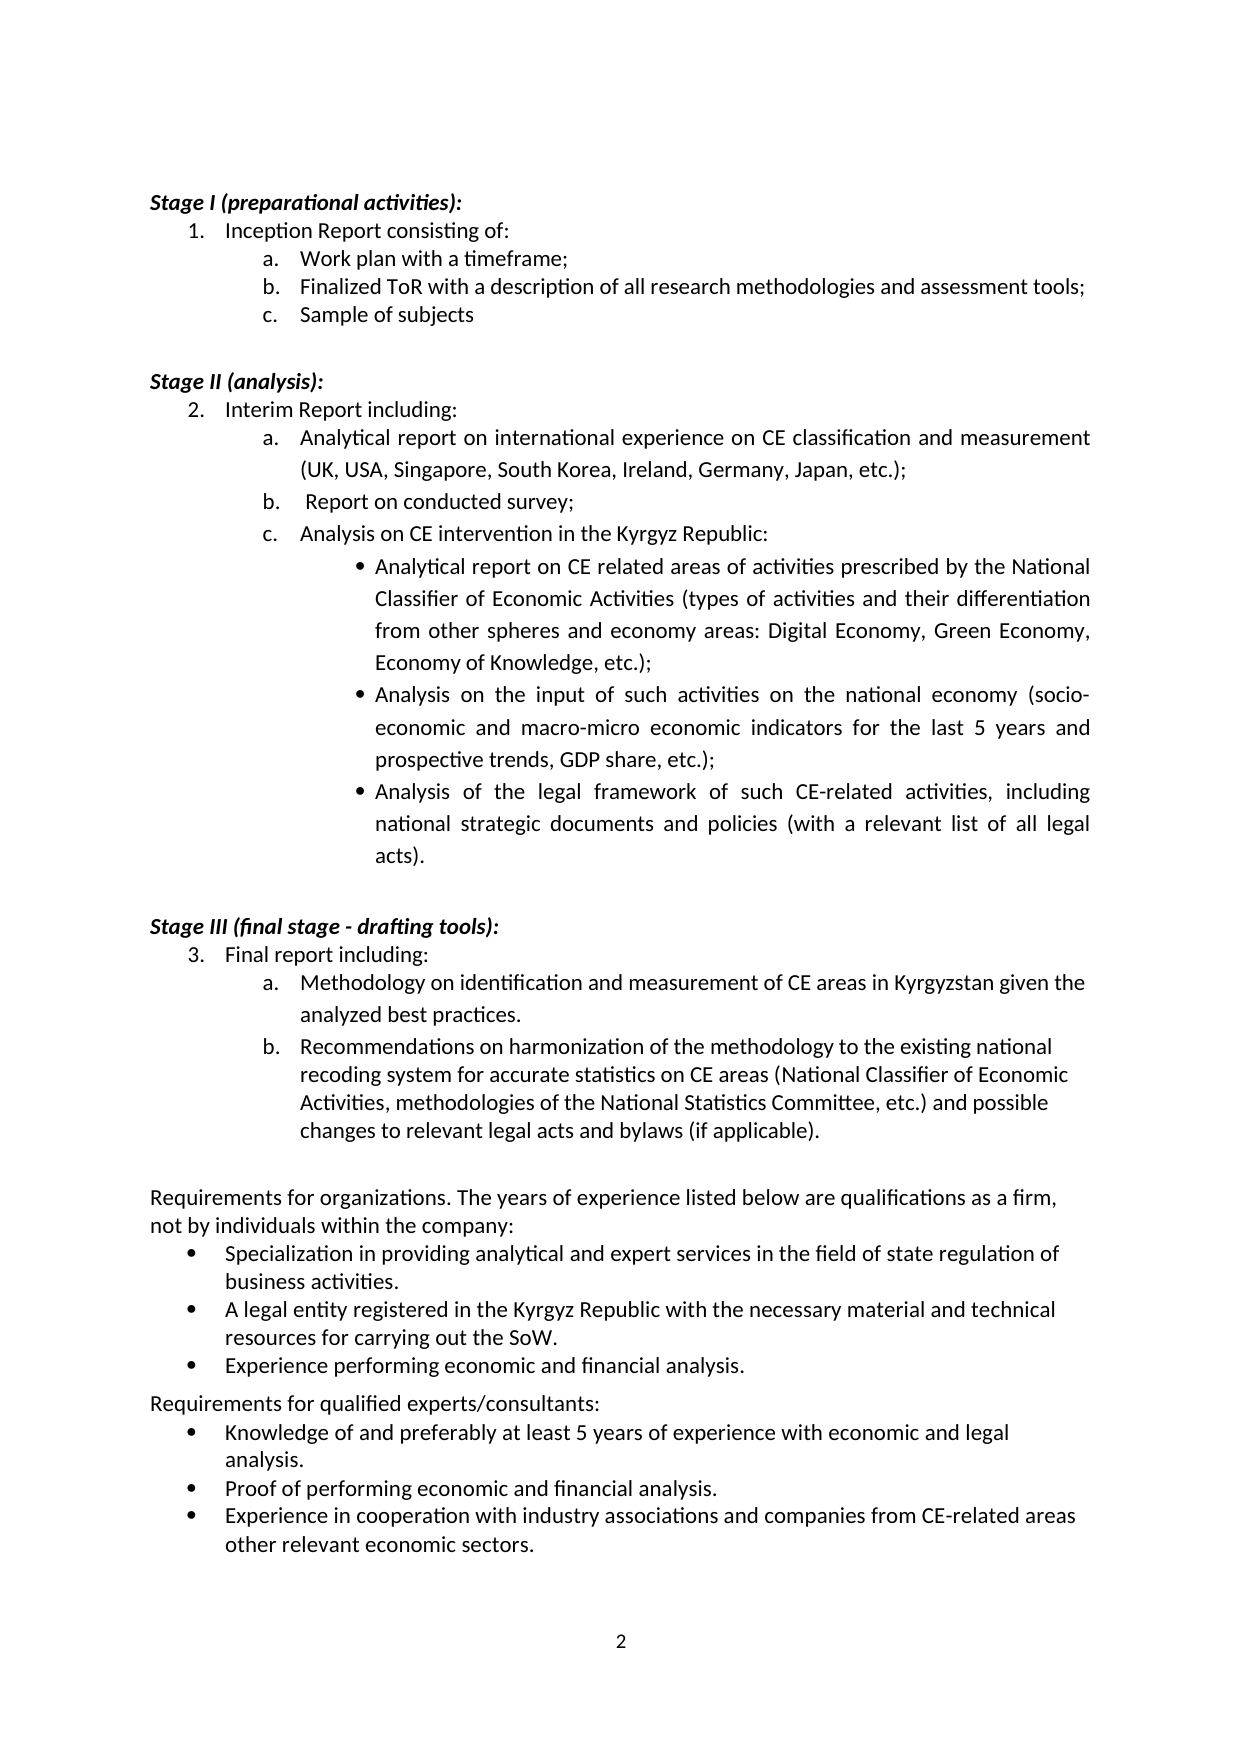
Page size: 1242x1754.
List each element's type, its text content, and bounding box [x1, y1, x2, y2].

list Proof of performing economic and financial analysis. [187, 1474, 1092, 1502]
list Methodology on identification and measurement of CE areas in Kyrgyzstan given the analyzed best practices. [262, 968, 1092, 1028]
list Experience performing economic and financial analysis. [187, 1351, 1092, 1379]
list Analysis of the legal framework of such CE-related activities, including national strategic documents and policies (with a relevant list of all legal acts). [348, 777, 1092, 869]
text Stage III (final stage - drafting tools): [150, 912, 1092, 940]
list Work plan with a timeframe; [262, 244, 1092, 272]
list Recommendations on harmonization of the methodology to the existing national recoding system for accurate statistics on CE areas (National Classifier of Economic Activities, methodologies of the National Statistics Committee, etc.) and possible changes to relevant legal acts and bylaws (if applicable). [262, 1032, 1092, 1144]
text Requirements for qualified experts/consultants: [150, 1389, 1092, 1418]
list Inception Report consisting of: [187, 216, 1092, 244]
list Report on conducted survey; [254, 487, 1092, 515]
list Analysis on the input of such activities on the national economy (socio-economic and macro-micro economic indicators for the last 5 years and prospective trends, GDP share, etc.); [348, 681, 1092, 773]
list Specialization in providing analytical and expert services in the field of state regulation of business activities. [187, 1239, 1092, 1295]
text Requirements for organizations. The years of experience listed below are qualifications as a firm, not by individuals within the company: [150, 1183, 1092, 1239]
list Analytical report on international experience on CE classification and measurement (UK, USA, Singapore, South Korea, Ireland, Germany, Japan, etc.); [254, 423, 1092, 483]
list Analysis on CE intervention in the Kyrgyz Republic: [254, 519, 1092, 548]
list Finalized ToR with a description of all research methodologies and assessment tools; [262, 272, 1092, 301]
list A legal entity registered in the Kyrgyz Republic with the necessary material and technical resources for carrying out the SoW. [187, 1295, 1092, 1351]
list Sample of subjects [262, 301, 1092, 328]
text Stage I (preparational activities): [150, 188, 1092, 216]
list Interim Report including: [187, 395, 1092, 423]
list Experience in cooperation with industry associations and companies from CE-related areas other relevant economic sectors. [187, 1502, 1092, 1558]
text Stage II (analysis): [150, 367, 1092, 395]
list Knowledge of and preferably at least 5 years of experience with economic and legal analysis. [187, 1418, 1092, 1474]
list Analytical report on CE related areas of activities prescribed by the National Classifier of Economic Activities (types of activities and their differentiation from other spheres and economy areas: Digital Economy, Green Economy, Economy of Knowledge, etc.); [348, 552, 1092, 676]
list Final report including: [187, 940, 1092, 968]
